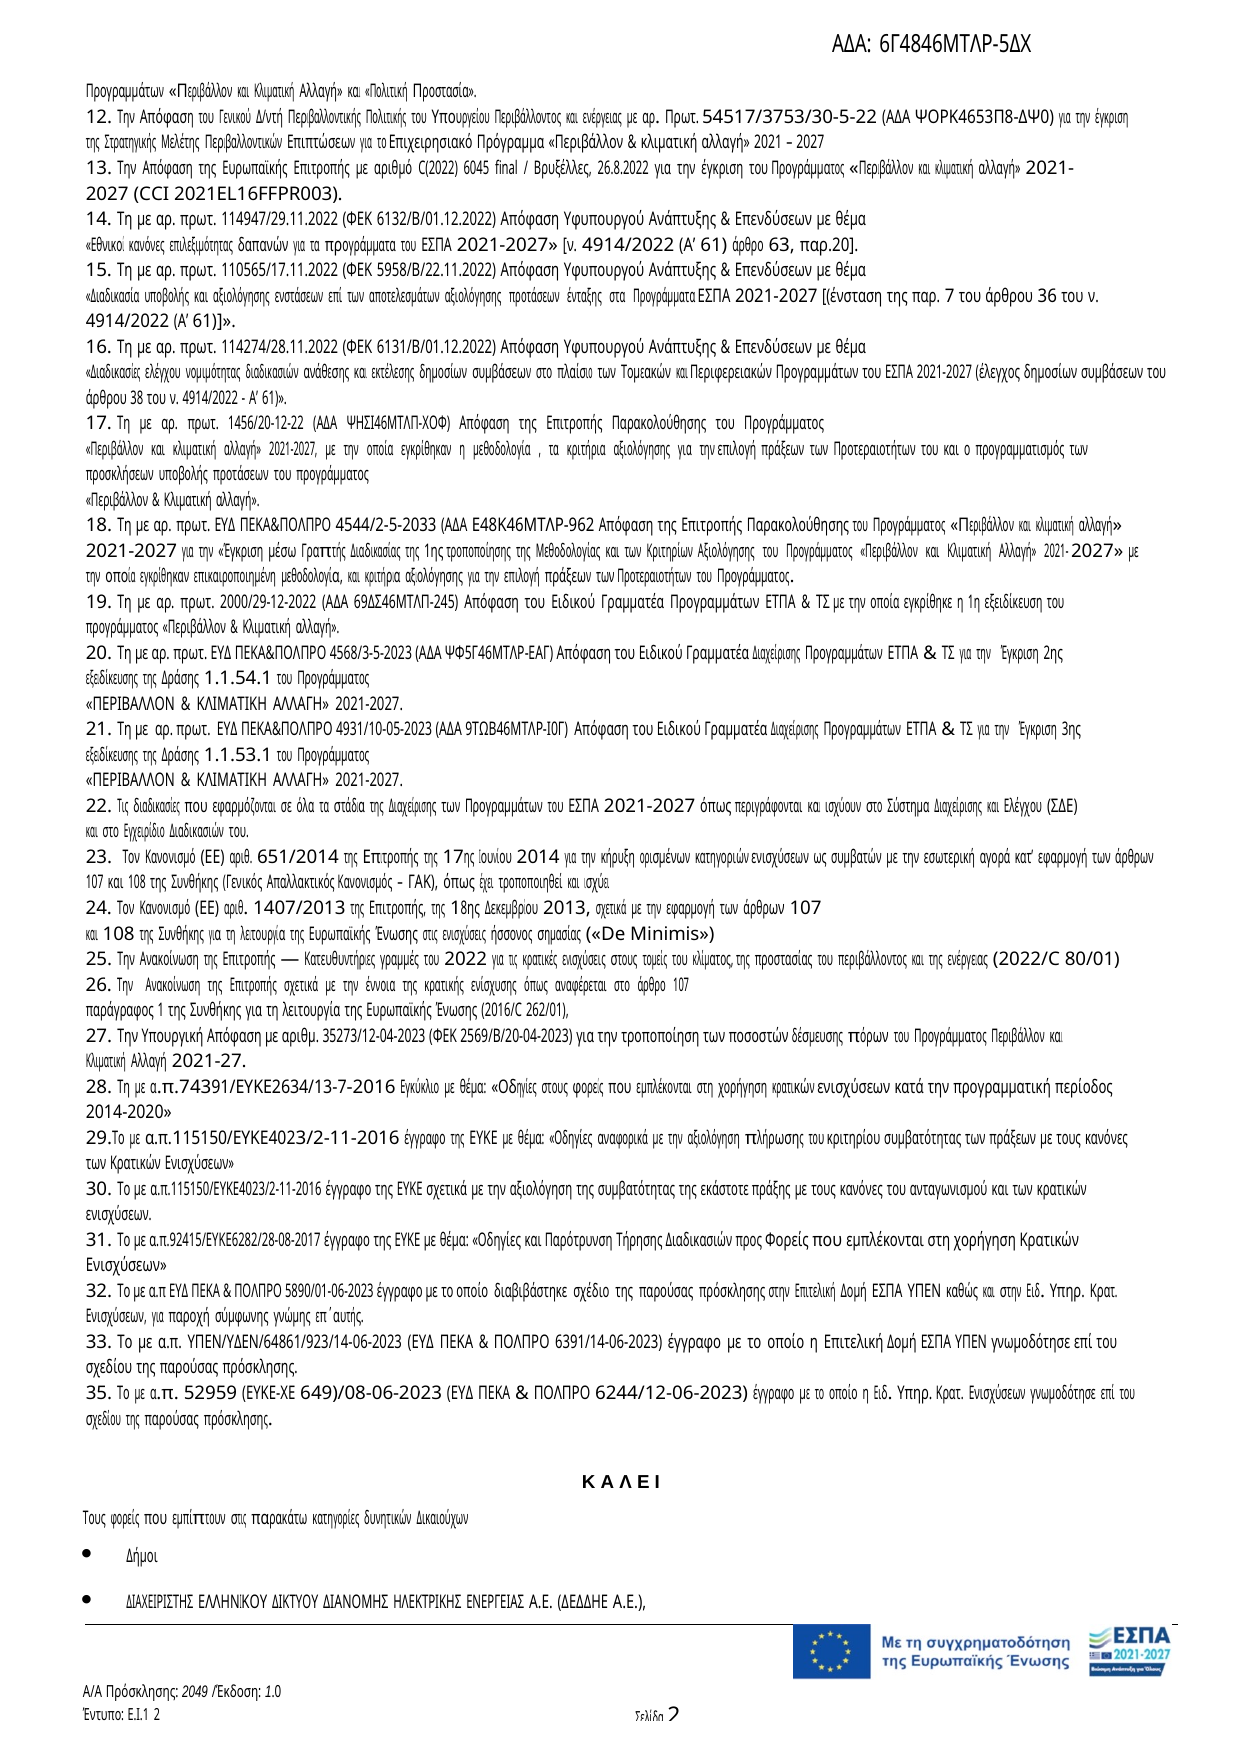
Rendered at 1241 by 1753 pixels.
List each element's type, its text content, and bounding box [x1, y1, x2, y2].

list Τη με αρ. πρωτ. 114947/29.11.2022 (ΦΕΚ 6132/Β/01.12.2022) Απόφαση Υφυπουργού Ανάπτυξης & Επενδύσεων με θέμα [85, 205, 1205, 231]
picture [793, 1624, 1172, 1680]
text Τους φορείς που εμπίπτουν στις παρακάτω κατηγορίες δυνητικών Δικαιούχων [83, 1504, 1205, 1530]
list Τον Κανονισμό (ΕΕ) αριθ. 651/2014 της Επιτροπής της 17ης Ιουνίου 2014 για την κήρυξη ορισμένων κατηγοριών ενισχύσεων ως συμβατών με την εσωτερική αγορά κατ’ εφαρμογή των άρθρων 107 και 108 της Συνθήκης (Γενικός Απαλλακτικός Κανονισμός - ΓΑΚ), όπως έχει τροποποιηθεί και ισχύει [86, 843, 1156, 894]
list Το με α.π ΕΥΔ ΠΕΚΑ & ΠΟΛΠΡΟ 5890/01-06-2023 έγγραφο με το οποίο διαβιβάστηκε σχέδιο της παρούσας πρόσκλησης στην Επιτελική Δομή ΕΣΠΑ ΥΠΕΝ καθώς και στην Ειδ. Υπηρ. Κρατ. Ενισχύσεων, για παροχή σύμφωνης γνώμης επ΄αυτής. [86, 1277, 1136, 1328]
text Προγραμμάτων «Περιβάλλον και Κλιματική Αλλαγή» και «Πολιτική Προστασία». [86, 78, 1205, 103]
list Τη με αρ. πρωτ. ΕΥΔ ΠΕΚΑ&ΠΟΛΠΡΟ 4544/2-5-2033 (ΑΔΑ Ε48Κ46ΜΤΛΡ-962 Απόφαση της Επιτροπής Παρακολούθησης του Προγράμματος «Περιβάλλον και κλιματική αλλαγή» 2021-2027 για την «Έγκριση μέσω Γραπτής Διαδικασίας της 1ης τροποποίησης της Μεθοδολογίας και των Κριτηρίων Αξιολόγησης του Προγράμματος «Περιβάλλον και Κλιματική Αλλαγή» 2021- 2027» με την οποία εγκρίθηκαν επικαιροποιημένη μεθοδολογία, και κριτήρια αξιολόγησης για την επιλογή πράξεων των Προτεραιοτήτων του Προγράμματος. [86, 512, 1151, 588]
list Τη με αρ. πρωτ. 110565/17.11.2022 (ΦΕΚ 5958/Β/22.11.2022) Απόφαση Υφυπουργού Ανάπτυξης & Επενδύσεων με θέμα [85, 256, 1205, 282]
subtitle Κ Α Λ Ε Ι [95, 1471, 1146, 1492]
list Δήμοι [82, 1543, 1205, 1568]
list Τη με αρ. πρωτ. 2000/29-12-2022 (ΑΔΑ 69ΔΣ46ΜΤΛΠ-245) Απόφαση του Ειδικού Γραμματέα Προγραμμάτων ΕΤΠΑ & ΤΣ με την οποία εγκρίθηκε η 1η εξειδίκευση του προγράμματος «Περιβάλλον & Κλιματική αλλαγή». [86, 588, 1135, 639]
list Τη με α.π.74391/ΕΥΚΕ2634/13-7-2016 Εγκύκλιο με θέμα: «Οδηγίες στους φορείς που εμπλέκονται στη χορήγηση κρατικών ενισχύσεων κατά την προγραμματική περίοδος 2014-2020» [86, 1073, 1144, 1124]
list Την Απόφαση του Γενικού Δ/ντή Περιβαλλοντικής Πολιτικής του Υπουργείου Περιβάλλοντος και ενέργειας με αρ. Πρωτ. 54517/3753/30-5-22 (ΑΔΑ ΨΟΡΚ4653Π8-ΔΨ0) για την έγκριση της Στρατηγικής Μελέτης Περιβαλλοντικών Επιπτώσεων για το Επιχειρησιακό Πρόγραμμα «Περιβάλλον & κλιματική αλλαγή» 2021 – 2027 [86, 103, 1138, 154]
list Το με α.π.115150/ΕΥΚΕ4023/2-11-2016 έγγραφο της ΕΥΚΕ με θέμα: «Οδηγίες αναφορικά με την αξιολόγηση πλήρωσης του κριτηρίου συμβατότητας των πράξεων με τους κανόνες των Κρατικών Ενισχύσεων» [86, 1124, 1148, 1175]
list Τις διαδικασίες που εφαρμόζονται σε όλα τα στάδια της Διαχείρισης των Προγραμμάτων του ΕΣΠΑ 2021-2027 όπως περιγράφονται και ισχύουν στο Σύστημα Διαχείρισης και Ελέγχου (ΣΔΕ) και στο Εγχειρίδιο Διαδικασιών του. [86, 792, 1084, 843]
list ΔΙΑΧΕΙΡΙΣΤΗΣ ΕΛΛΗΝΙΚΟΥ ΔΙΚΤΥΟΥ ΔΙΑΝΟΜΗΣ ΗΛΕΚΤΡΙΚΗΣ ΕΝΕΡΓΕΙΑΣ Α.Ε. (ΔΕΔΔΗΕ Α.Ε.), [82, 1588, 1205, 1614]
list Την Υπουργική Απόφαση με αριθμ. 35273/12-04-2023 (ΦΕΚ 2569/Β/20-04-2023) για την τροποποίηση των ποσοστών δέσμευσης πόρων του Προγράμματος Περιβάλλον και Κλιματική Αλλαγή 2021-27. [86, 1022, 1103, 1073]
text «ΠΕΡΙΒΑΛΛΟΝ & ΚΛΙΜΑΤΙΚΗ ΑΛΛΑΓΗ» 2021-2027. [86, 690, 1205, 716]
list Το με α.π. ΥΠΕΝ/ΥΔΕΝ/64861/923/14-06-2023 (ΕΥΔ ΠΕΚΑ & ΠΟΛΠΡΟ 6391/14-06-2023) έγγραφο με το οποίο η Επιτελική Δομή ΕΣΠΑ ΥΠΕΝ γνωμοδότησε επί του σχεδίου της παρούσας πρόσκλησης. [86, 1328, 1153, 1379]
text 35. Το με α.π. 52959 (ΕΥΚΕ-ΧΕ 649)/08-06-2023 (ΕΥΔ ΠΕΚΑ & ΠΟΛΠΡΟ 6244/12-06-2023) έγγραφο με το οποίο η Ειδ. Υπηρ. Κρατ. Ενισχύσεων γνωμοδότησε επί του σχεδίου της παρούσας πρόσκλησης. [86, 1379, 1152, 1430]
list Την Ανακοίνωση της Επιτροπής — Κατευθυντήριες γραμμές του 2022 για τις κρατικές ενισχύσεις στους τομείς του κλίματος, της προστασίας του περιβάλλοντος και της ενέργειας (2022/C 80/01) [86, 945, 1145, 971]
text «Διαδικασίες ελέγχου νομιμότητας διαδικασιών ανάθεσης και εκτέλεσης δημοσίων συμβάσεων στο πλαίσιο των Τομεακών και Περιφερειακών Προγραμμάτων του ΕΣΠΑ 2021-2027 (έλεγχος δημοσίων συμβάσεων του άρθρου 38 του ν. 4914/2022 - Α’ 61)». [86, 358, 1205, 409]
list Την Ανακοίνωση της Επιτροπής σχετικά με την έννοια της κρατικής ενίσχυσης όπως αναφέρεται στο άρθρο 107 [85, 971, 1205, 996]
text «Διαδικασία υποβολής και αξιολόγησης ενστάσεων επί των αποτελεσμάτων αξιολόγησης προτάσεων ένταξης στα Προγράμματα ΕΣΠΑ 2021-2027 [(ένσταση της παρ. 7 του άρθρου 36 του ν. 4914/2022 (Α’ 61)]». [86, 282, 1152, 333]
list Το με α.π.115150/ΕΥΚΕ4023/2-11-2016 έγγραφο της ΕΥΚΕ σχετικά με την αξιολόγηση της συμβατότητας της εκάστοτε πράξης με τους κανόνες του ανταγωνισμού και των κρατικών ενισχύσεων. [86, 1175, 1107, 1226]
list Τη με αρ. πρωτ. ΕΥΔ ΠΕΚΑ&ΠΟΛΠΡΟ 4931/10-05-2023 (ΑΔΑ 9ΤΩΒ46ΜΤΛΡ-Ι0Γ) Απόφαση του Ειδικού Γραμματέα Διαχείρισης Προγραμμάτων ΕΤΠΑ & ΤΣ για την Έγκριση 3ης εξειδίκευσης της Δράσης 1.1.53.1 του Προγράμματος [86, 716, 1089, 767]
list Τη με αρ. πρωτ. 1456/20-12-22 (ΑΔΑ ΨΗΣΙ46ΜΤΛΠ-ΧΟΦ) Απόφαση της Επιτροπής Παρακολούθησης του Προγράμματος [85, 409, 1205, 435]
list Τον Κανονισμό (ΕΕ) αριθ. 1407/2013 της Επιτροπής, της 18ης Δεκεμβρίου 2013, σχετικά με την εφαρμογή των άρθρων 107 [85, 894, 1205, 920]
text και 108 της Συνθήκης για τη λειτουργία της Ευρωπαϊκής Ένωσης στις ενισχύσεις ήσσονος σημασίας («De Minimis») [86, 920, 1205, 945]
list Το με α.π.92415/ΕΥΚΕ6282/28-08-2017 έγγραφο της ΕΥΚΕ με θέμα: «Οδηγίες και Παρότρυνση Τήρησης Διαδικασιών προς Φορείς που εμπλέκονται στη χορήγηση Κρατικών Ενισχύσεων» [86, 1226, 1149, 1277]
list Τη με αρ. πρωτ. 114274/28.11.2022 (ΦΕΚ 6131/Β/01.12.2022) Απόφαση Υφυπουργού Ανάπτυξης & Επενδύσεων με θέμα [85, 333, 1205, 358]
list Τη με αρ. πρωτ. ΕΥΔ ΠΕΚΑ&ΠΟΛΠΡΟ 4568/3-5-2023 (ΑΔΑ ΨΦ5Γ46ΜΤΛΡ-ΕΑΓ) Απόφαση του Ειδικού Γραμματέα Διαχείρισης Προγραμμάτων ΕΤΠΑ & ΤΣ για την Έγκριση 2ης εξειδίκευσης της Δράσης 1.1.54.1 του Προγράμματος [86, 639, 1080, 690]
text παράγραφος 1 της Συνθήκης για τη λειτουργία της Ευρωπαϊκής Ένωσης (2016/C 262/01), [86, 996, 1205, 1022]
text «ΠΕΡΙΒΑΛΛΟΝ & ΚΛΙΜΑΤΙΚΗ ΑΛΛΑΓΗ» 2021-2027. [86, 767, 1205, 792]
text «Περιβάλλον & Κλιματική αλλαγή». [86, 486, 1205, 512]
text «Περιβάλλον και κλιματική αλλαγή» 2021-2027, με την οποία εγκρίθηκαν η μεθοδολογία , τα κριτήρια αξιολόγησης για την επιλογή πράξεων των Προτεραιοτήτων του και ο προγραμματισμός των προσκλήσεων υποβολής προτάσεων του προγράμματος [86, 435, 1158, 486]
list Την Απόφαση της Ευρωπαϊκής Επιτροπής με αριθμό C(2022) 6045 final / Βρυξέλλες, 26.8.2022 για την έγκριση του Προγράμματος «Περιβάλλον και κλιματική αλλαγή» 2021-2027 (CCI 2021EL16FFPR003). [86, 154, 1090, 205]
text «Εθνικοί κανόνες επιλεξιμότητας δαπανών για τα προγράμματα του ΕΣΠΑ 2021-2027» [ν. 4914/2022 (Α’ 61) άρθρο 63, παρ.20]. [86, 231, 1205, 256]
